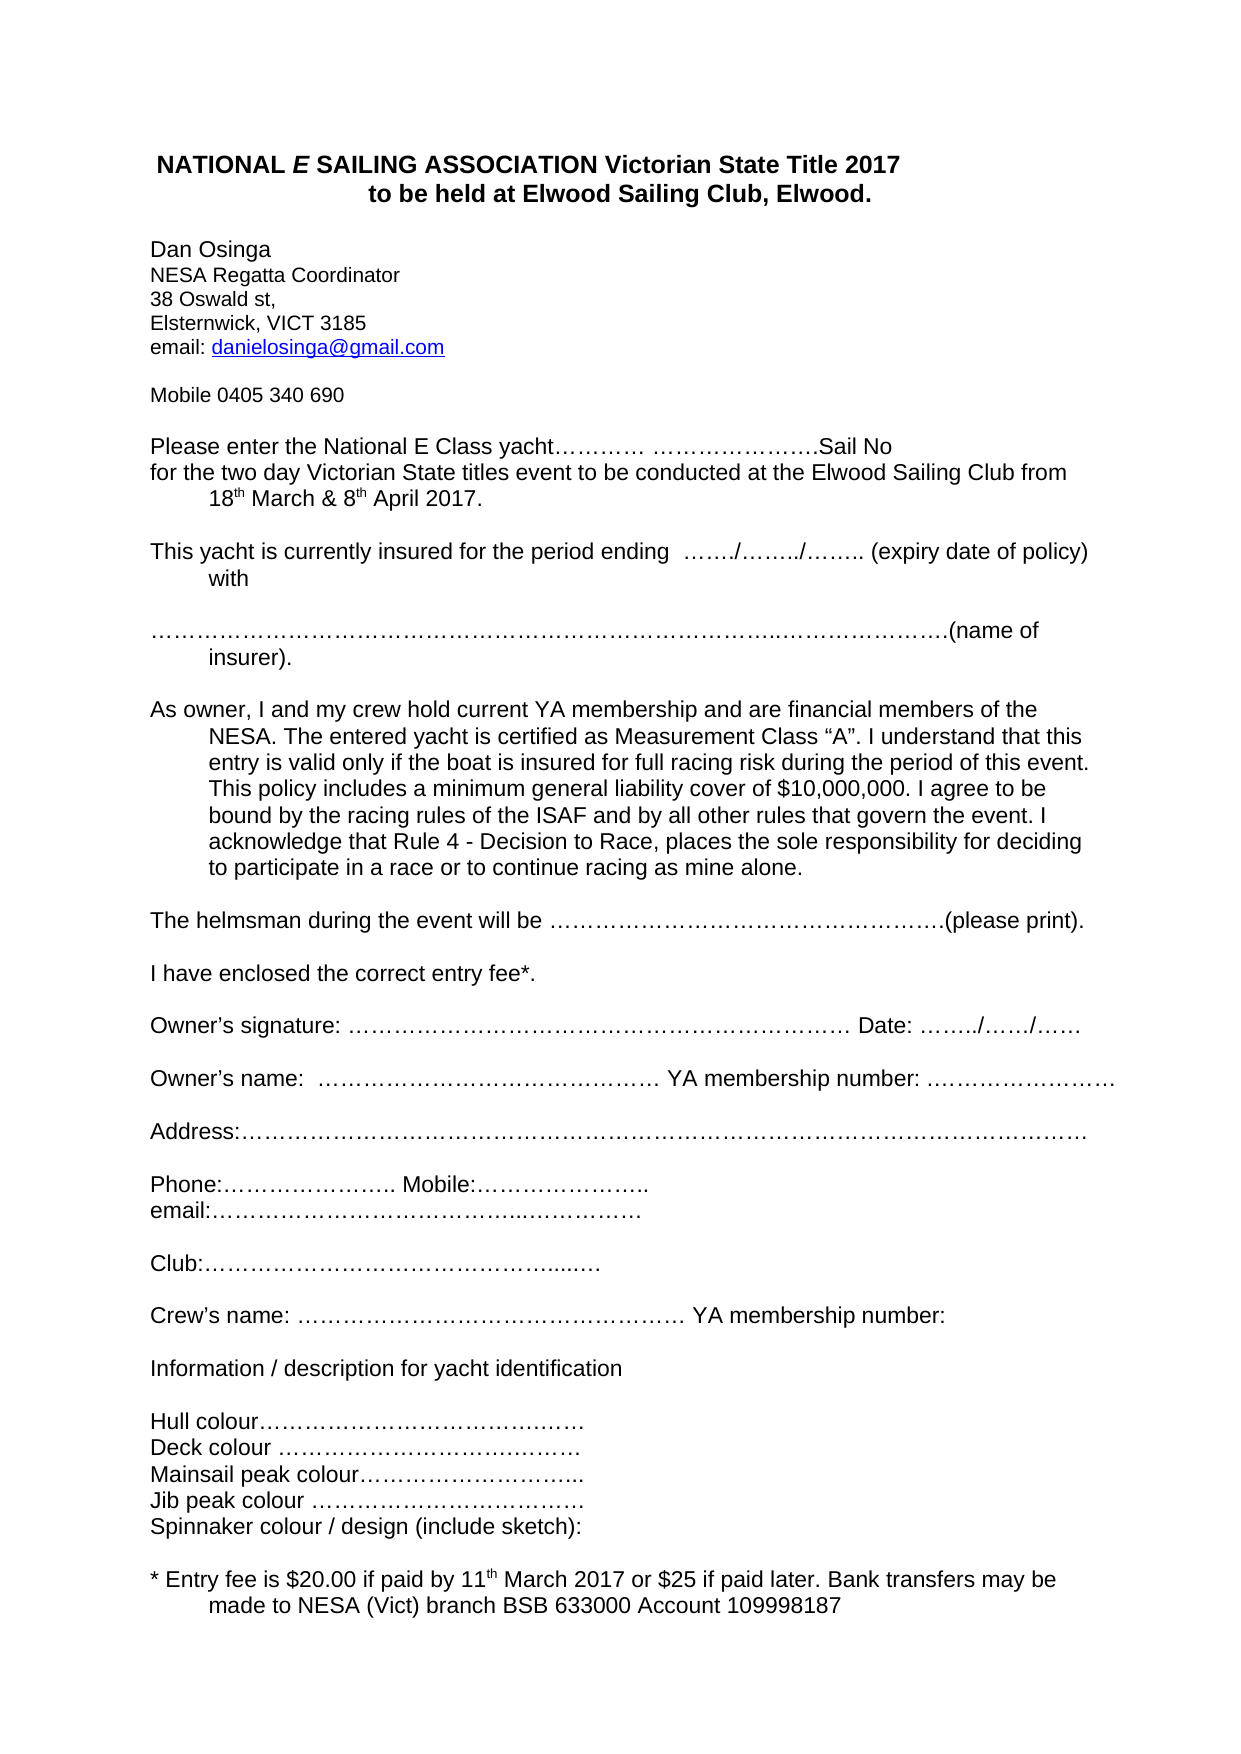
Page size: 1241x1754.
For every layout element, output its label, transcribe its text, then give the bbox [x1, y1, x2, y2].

text Owner’s signature: ………………………………………………………… Date: ……../……/…… [150, 1012, 1090, 1039]
text Deck colour ………………………….……… [150, 1434, 1090, 1461]
text Club:……………………………………….....… [150, 1250, 1090, 1276]
text to be held at Elwood Sailing Club, Elwood. [150, 179, 1090, 207]
text * Entry fee is $20.00 if paid by 11th March 2017 or $25 if paid later. Bank transfers may be made to NESA (Vict) branch BSB 633000 Account 109998187 [150, 1566, 1090, 1619]
text Mobile 0405 340 690 [150, 382, 1090, 406]
text ………………………………………………………………………..………………….(name of insurer). [150, 617, 1090, 670]
text 38 Oswald st, [150, 287, 1090, 311]
text NATIONAL E SAILING ASSOCIATION Victorian State Title 2017 [150, 150, 1090, 179]
text Phone:………………….. Mobile:………………….. [150, 1171, 1090, 1197]
text Owner’s name: ……………………………………… YA membership number: .…………………… [150, 1065, 1139, 1092]
text Hull colour……………………………….…… [150, 1408, 1090, 1434]
text email: danielosinga@gmail.com [150, 334, 1090, 358]
text Mainsail peak colour………………………... [150, 1461, 1090, 1487]
text Jib peak colour ……………………………… [150, 1487, 1090, 1513]
text Spinnaker colour / design (include sketch): [150, 1513, 1090, 1539]
text Address:………………………………………………………………………………………………… [150, 1118, 1090, 1144]
text The helmsman during the event will be …………………………………………….(please print). [150, 907, 1090, 933]
text Elsternwick, VICT 3185 [150, 311, 1090, 334]
text Please enter the National E Class yacht………… ………………….Sail No [150, 433, 1090, 459]
text Dan Osinga [150, 236, 1090, 263]
text NESA Regatta Coordinator [150, 263, 1090, 287]
text This yacht is currently insured for the period ending ……./……../…….. (expiry date of policy) with [150, 538, 1090, 591]
text email:…………………………………...…………… [150, 1197, 1090, 1223]
text I have enclosed the correct entry fee*. [150, 960, 1090, 986]
text Information / description for yacht identification [150, 1355, 1090, 1381]
text As owner, I and my crew hold current YA membership and are financial members of the NESA. The entered yacht is certified as Measurement Class “A”. I understand that this entry is valid only if the boat is insured for full racing risk during the period of this event. This policy includes a minimum general liability cover of $10,000,000. I agree to be bound by the racing rules of the ISAF and by all other rules that govern the event. I acknowledge that Rule 4 - Decision to Race, places the sole responsibility for deciding to participate in a race or to continue racing as mine alone. [150, 696, 1090, 881]
text Crew’s name: …………………………………………… YA membership number: [150, 1302, 1090, 1329]
text for the two day Victorian State titles event to be conducted at the Elwood Sailing Club from 18th March & 8th April 2017. [150, 459, 1090, 512]
